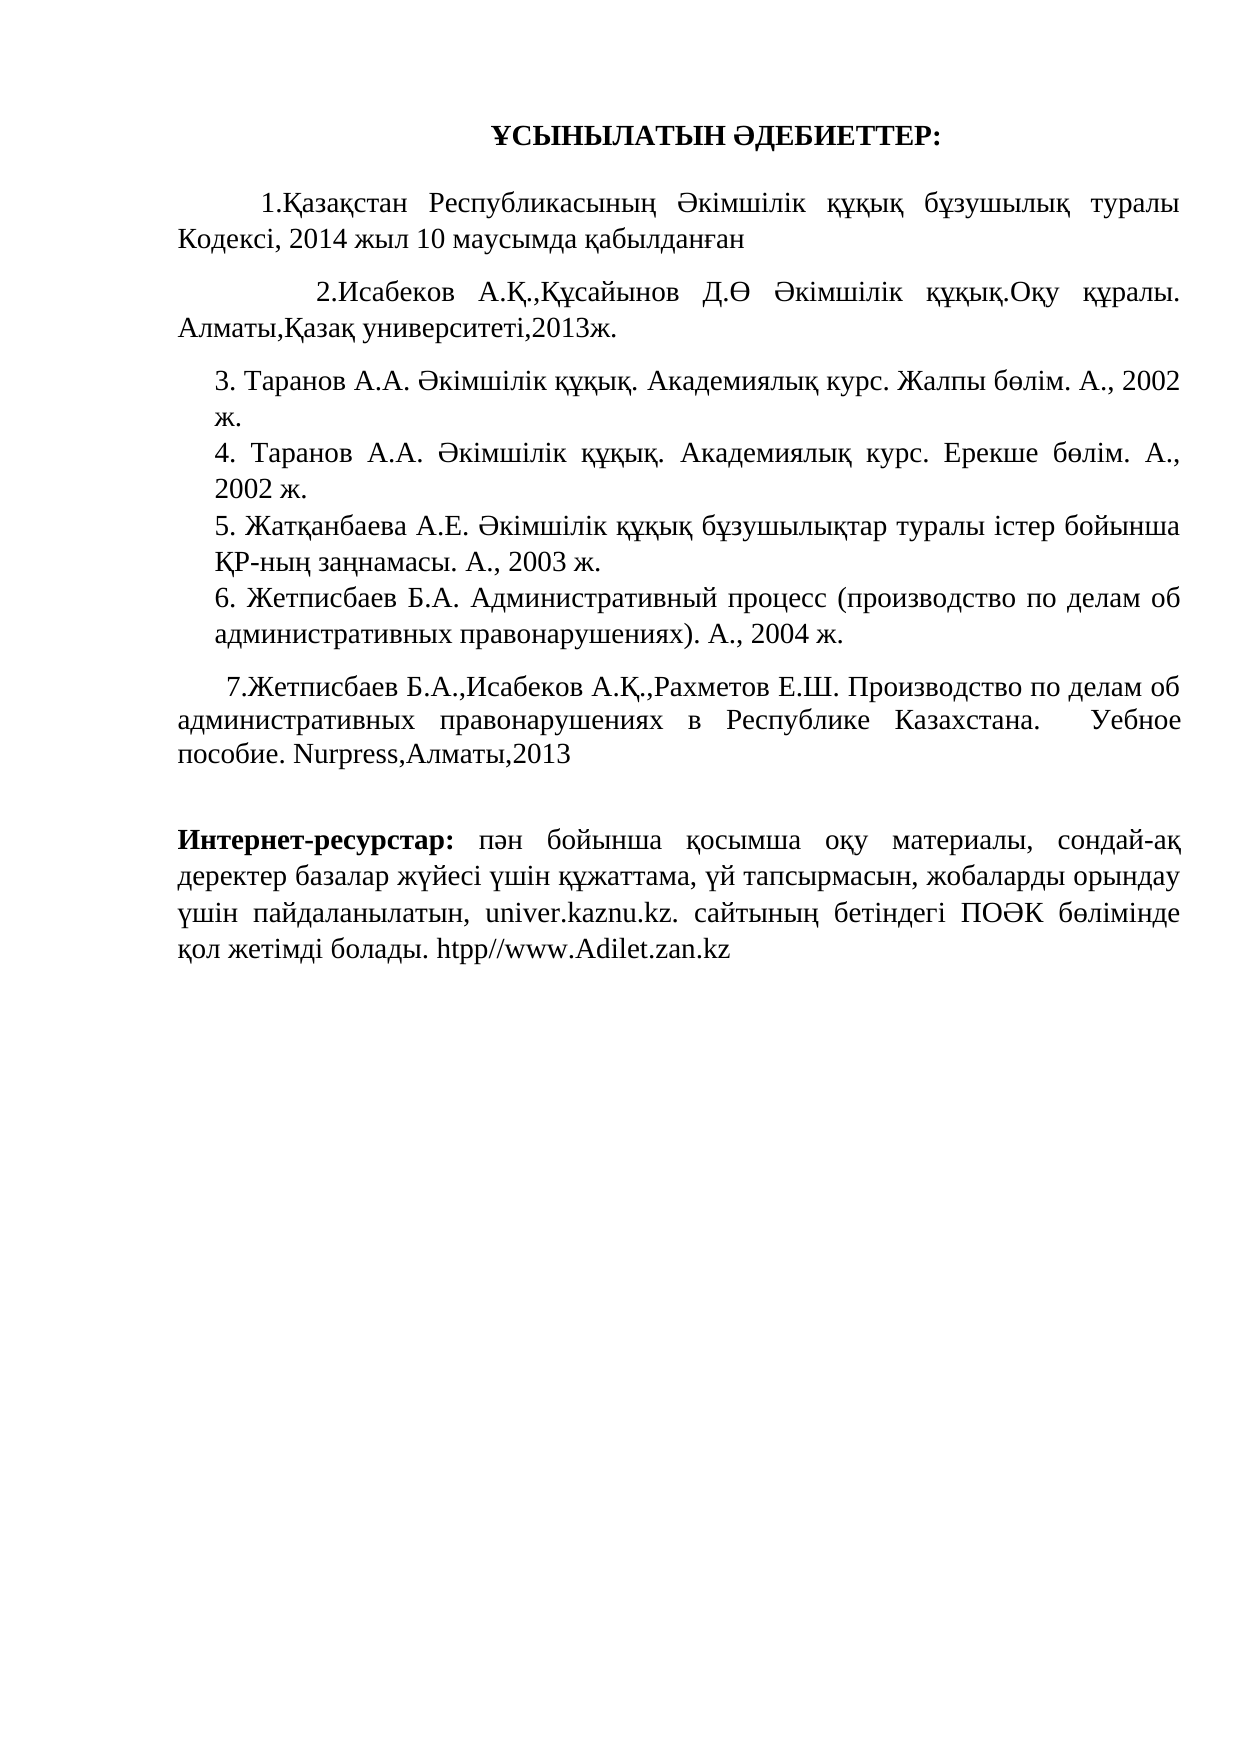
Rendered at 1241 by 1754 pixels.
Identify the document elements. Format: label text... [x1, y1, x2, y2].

text 5. Жатқанбаева А.Е. Әкімшілік құқық бұзушылықтар туралы істер бойынша ҚР-ның заңнамасы. А., 2003 ж. [214, 508, 1181, 577]
text ҰСЫНЫЛАТЫН ӘДЕБИЕТТЕР: [177, 118, 1181, 152]
text 2.Исабеков А.Қ.,Құсайынов Д.Ө Әкімшілік құқық.Оқу құралы. Алматы,Қазақ университеті,2013ж. [177, 274, 1181, 344]
text 4. Таранов А.А. Әкімшілік құқық. Академиялық курс. Ерекше бөлім. А., 2002 ж. [214, 435, 1181, 505]
text 1.Қазақстан Республикасының Әкімшілік құқық бұзушылық туралы Кодексі, 2014 жыл 10 маусымда қабылданған [177, 185, 1181, 255]
text 3. Таранов А.А. Әкімшілік құқық. Академиялық курс. Жалпы бөлім. А., 2002 ж. [214, 363, 1181, 433]
text 7.Жетписбаев Б.А.,Исабеков А.Қ.,Рахметов Е.Ш. Производство по делам об административных правонарушениях в Республике Казахстана. Уебное пособие. Nurpress,Алматы,2013 [177, 669, 1181, 769]
text Интернет-ресурстар: пән бойынша қосымша оқу материалы, сондай-ақ деректер базалар жүйесі үшін құжаттама, үй тапсырмасын, жобаларды орындау үшін пайдаланылатын, univer.kaznu.kz. сайтының бетіндегі ПОӘК бөлімінде қол жетімді болады. htpp//www.Adilet.zan.kz [177, 822, 1181, 964]
text 6. Жетписбаев Б.А. Административный процесс (производство по делам об административных правонарушениях). А., 2004 ж. [214, 580, 1181, 650]
